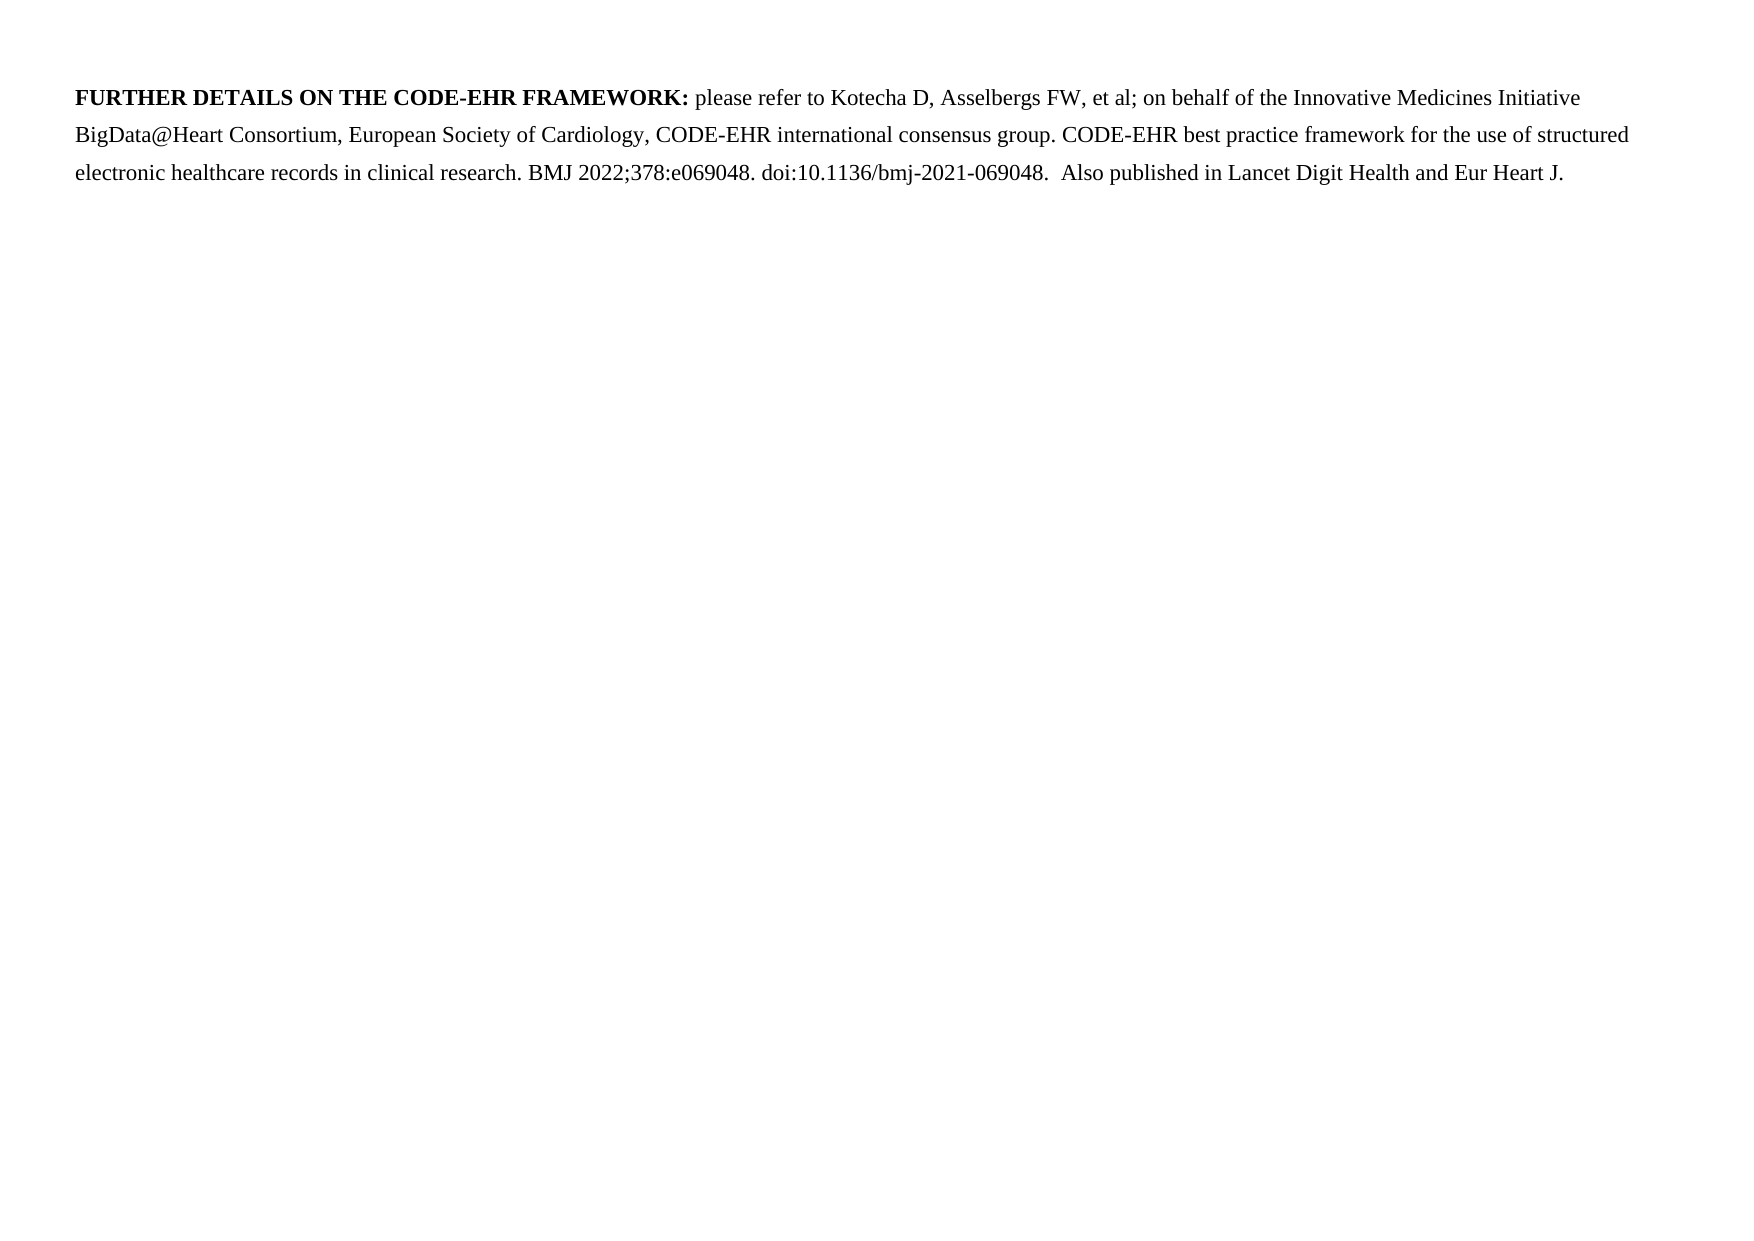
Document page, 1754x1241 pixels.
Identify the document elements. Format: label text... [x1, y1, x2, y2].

text FURTHER DETAILS ON THE CODE-EHR FRAMEWORK: please refer to Kotecha D, Asselbergs FW, et al; on behalf of the Innovative Medicines Initiative BigData@Heart Consortium, European Society of Cardiology, CODE-EHR international consensus group. CODE-EHR best practice framework for the use of structured electronic healthcare records in clinical research. BMJ 2022;378:e069048. doi:10.1136/bmj-2021-069048. Also published in Lancet Digit Health and Eur Heart J. [75, 75, 1679, 187]
